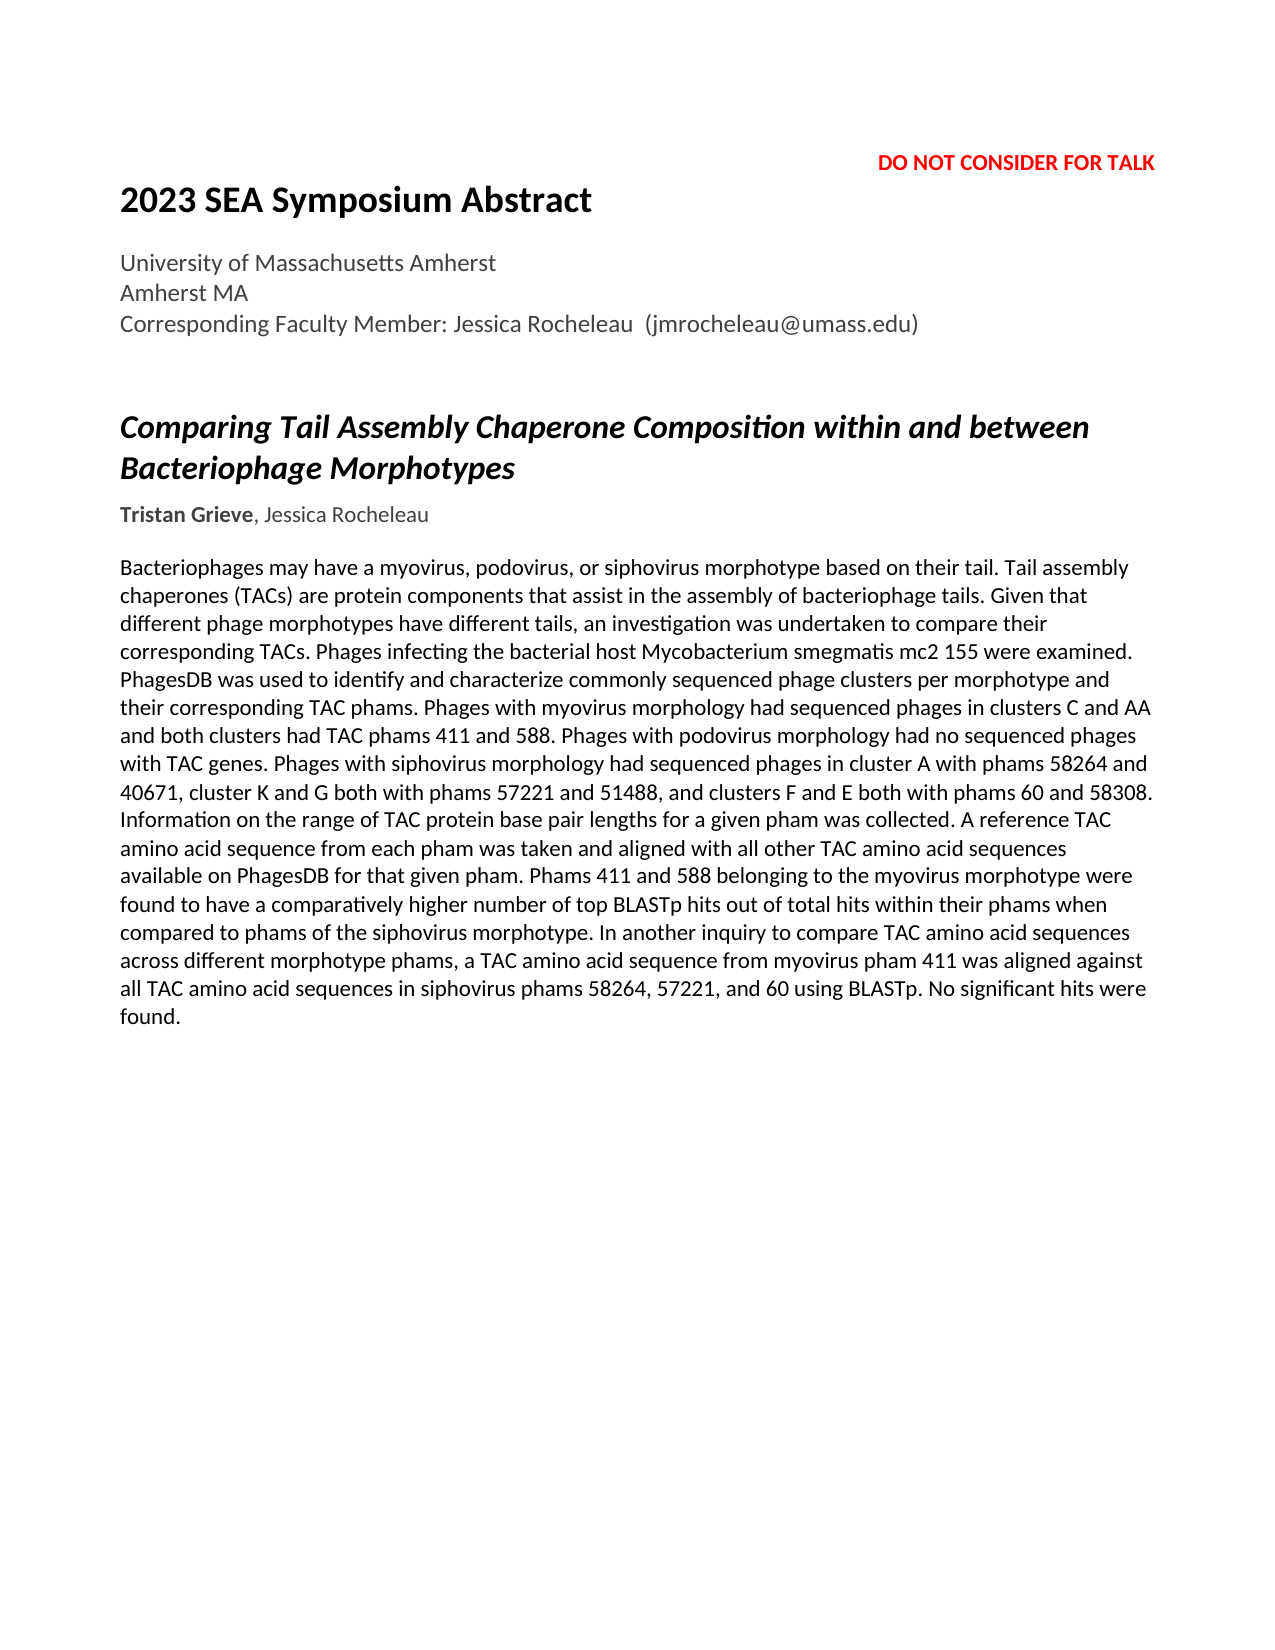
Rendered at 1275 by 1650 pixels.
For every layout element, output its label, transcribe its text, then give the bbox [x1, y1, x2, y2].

text 2023 SEA Symposium Abstract [120, 176, 1155, 222]
text Tristan Grieve, Jessica Rocheleau [120, 500, 1155, 528]
title Comparing Tail Assembly Chaperone Composition within and between Bacteriophage Morphotypes [120, 406, 1155, 488]
text DO NOT CONSIDER FOR TALK [120, 148, 1155, 176]
text Amherst MA [120, 277, 1155, 308]
text Bacteriophages may have a myovirus, podovirus, or siphovirus morphotype based on their tail. Tail assembly chaperones (TACs) are protein components that assist in the assembly of bacteriophage tails. Given that different phage morphotypes have different tails, an investigation was undertaken to compare their corresponding TACs. Phages infecting the bacterial host Mycobacterium smegmatis mc2 155 were examined. PhagesDB was used to identify and characterize commonly sequenced phage clusters per morphotype and their corresponding TAC phams. Phages with myovirus morphology had sequenced phages in clusters C and AA and both clusters had TAC phams 411 and 588. Phages with podovirus morphology had no sequenced phages with TAC genes. Phages with siphovirus morphology had sequenced phages in cluster A with phams 58264 and 40671, cluster K and G both with phams 57221 and 51488, and clusters F and E both with phams 60 and 58308. Information on the range of TAC protein base pair lengths for a given pham was collected. A reference TAC amino acid sequence from each pham was taken and aligned with all other TAC amino acid sequences available on PhagesDB for that given pham. Phams 411 and 588 belonging to the myovirus morphotype were found to have a comparatively higher number of top BLASTp hits out of total hits within their phams when compared to phams of the siphovirus morphotype. In another inquiry to compare TAC amino acid sequences across different morphotype phams, a TAC amino acid sequence from myovirus pham 411 was aligned against all TAC amino acid sequences in siphovirus phams 58264, 57221, and 60 using BLASTp. No significant hits were found. [120, 553, 1155, 1030]
text Corresponding Faculty Member: Jessica Rocheleau (jmrocheleau@umass.edu) [120, 308, 1155, 369]
text University of Massachusetts Amherst [120, 247, 1155, 277]
